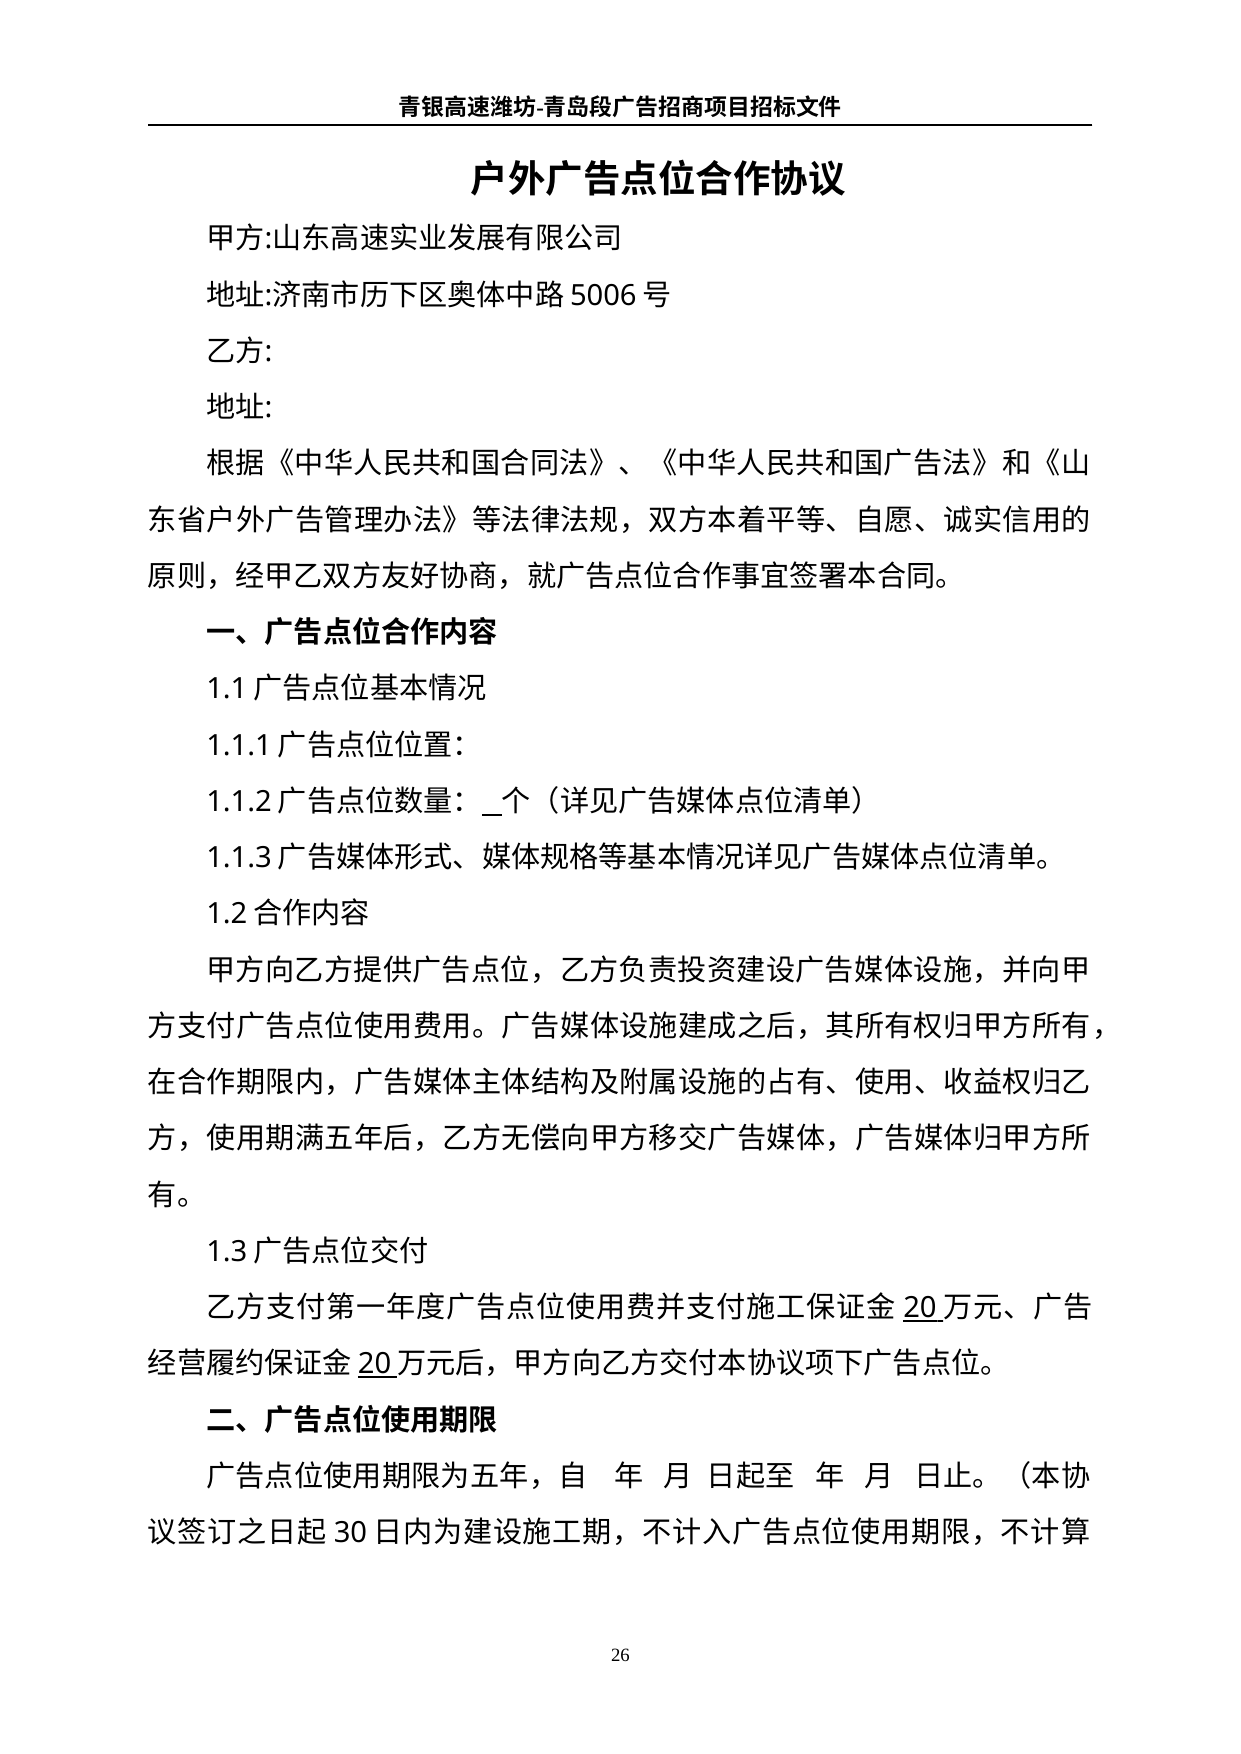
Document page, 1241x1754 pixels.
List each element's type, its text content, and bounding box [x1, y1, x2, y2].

text 1.1.1广告点位位置： [148, 710, 1092, 766]
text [148, 1441, 1092, 1554]
text 根据《中华人民共和国合同法》、《中华人民共和国广告法》和《山东省户外广告管理办法》等法律法规，双方本着平等、自愿、诚实信用的原则，经甲乙双方友好协商，就广告点位合作事宜签署本合同。 [148, 429, 1092, 598]
text 地址: [148, 373, 1092, 429]
text 甲方:山东高速实业发展有限公司 [148, 204, 1092, 260]
text 乙方: [148, 316, 1092, 373]
text 1.1.3广告媒体形式、媒体规格等基本情况详见广告媒体点位清单。 [148, 823, 1092, 879]
text 1.3广告点位交付 [148, 1216, 1092, 1273]
text 1.1.2广告点位数量： 个（详见广告媒体点位清单） [148, 766, 1092, 823]
text 1.1广告点位基本情况 [148, 654, 1092, 710]
text 户外广告点位合作协议 [148, 148, 1092, 204]
text 二、广告点位使用期限 [148, 1385, 1092, 1441]
text 1.2合作内容 [148, 879, 1092, 935]
text 一、广告点位合作内容 [148, 598, 1092, 654]
text 甲方向乙方提供广告点位，乙方负责投资建设广告媒体设施，并向甲方支付广告点位使用费用。广告媒体设施建成之后，其所有权归甲方所有，在合作期限内，广告媒体主体结构及附属设施的占有、使用、收益权归乙方，使用期满五年后，乙方无偿向甲方移交广告媒体，广告媒体归甲方所有。 [148, 935, 1092, 1216]
text 乙方支付第一年度广告点位使用费并支付施工保证金20万元、广告经营履约保证金20万元后，甲方向乙方交付本协议项下广告点位。 [148, 1273, 1092, 1385]
text 地址:济南市历下区奥体中路5006号 [148, 260, 1092, 316]
